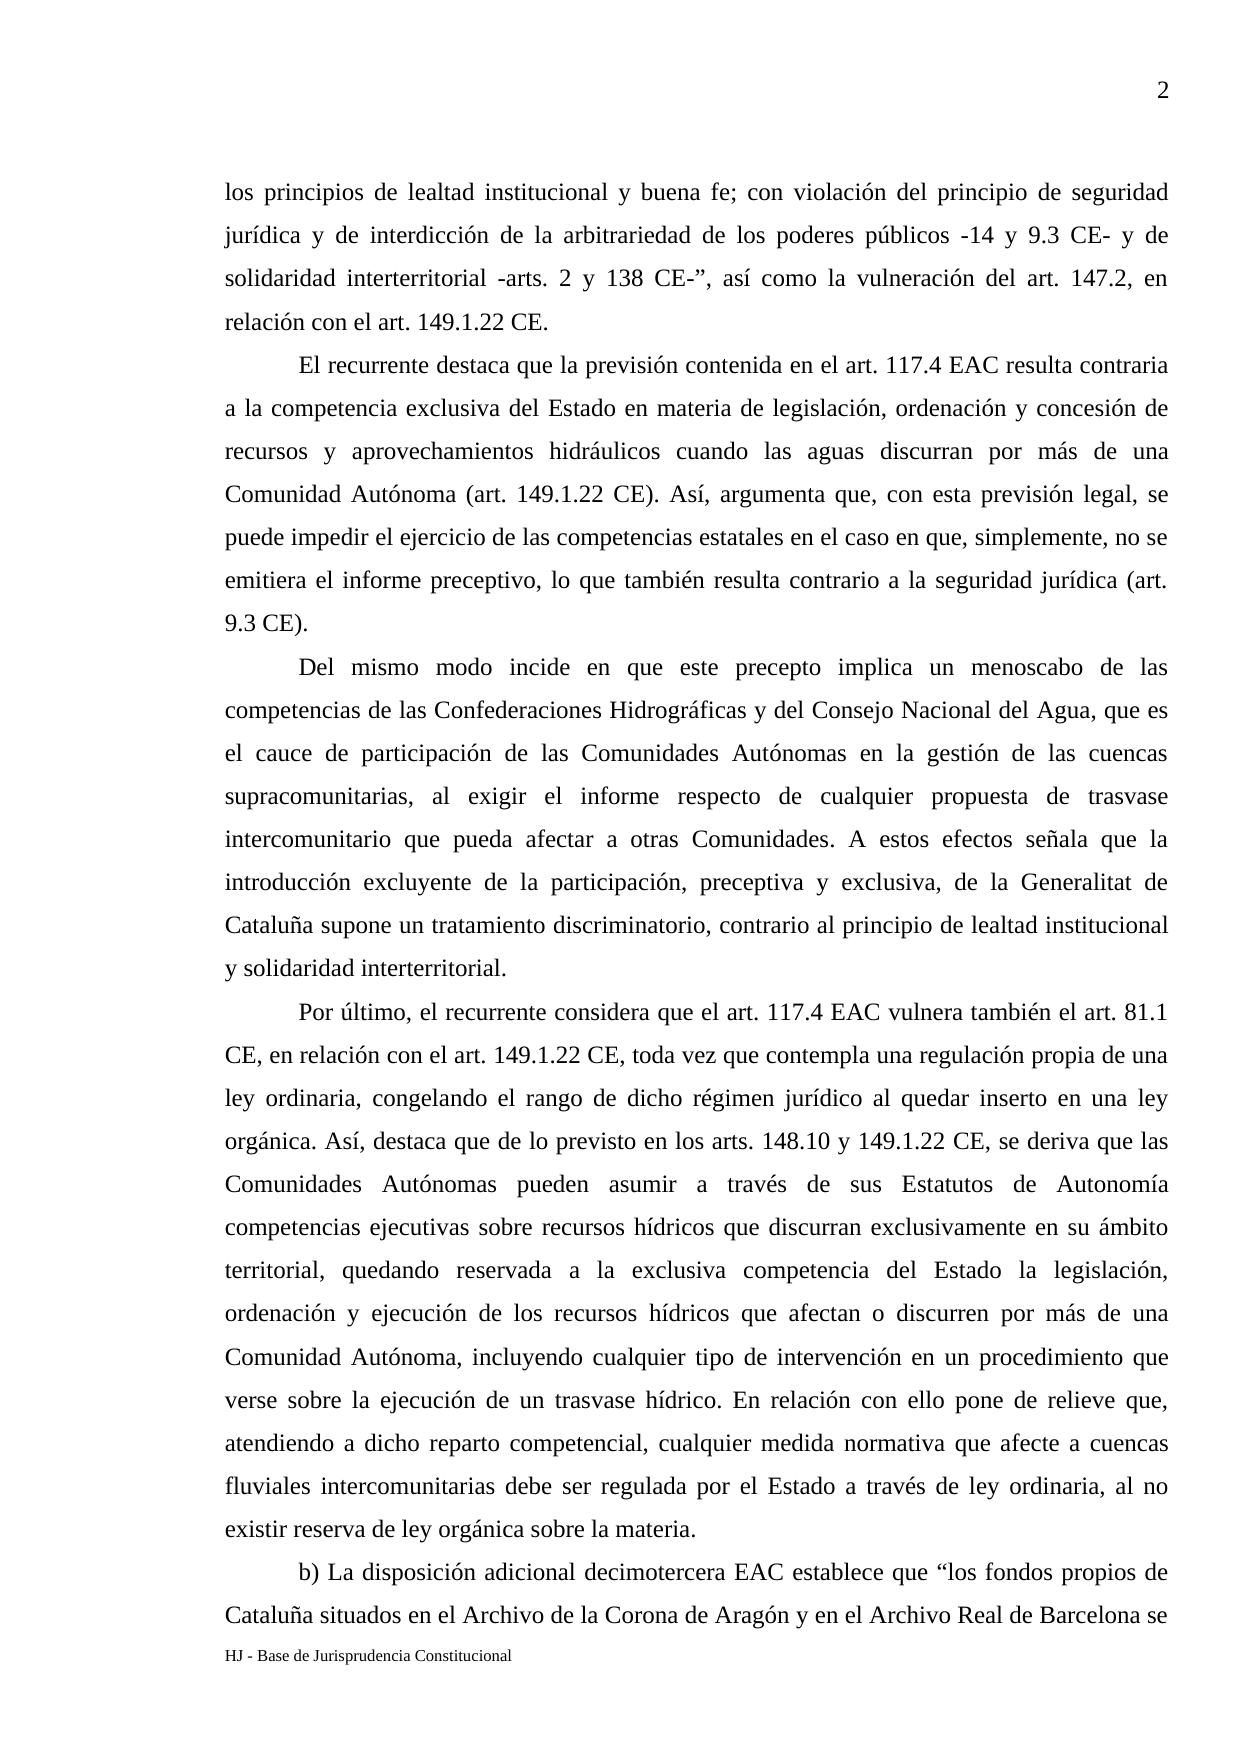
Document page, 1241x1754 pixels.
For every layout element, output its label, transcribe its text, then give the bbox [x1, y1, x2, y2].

text Por último, el recurrente considera que el art. 117.4 EAC vulnera también el art. 81.1 CE, en relación con el art. 149.1.22 CE, toda vez que contempla una regulación propia de una ley ordinaria, congelando el rango de dicho régimen jurídico al quedar inserto en una ley orgánica. Así, destaca que de lo previsto en los arts. 148.10 y 149.1.22 CE, se deriva que las Comunidades Autónomas pueden asumir a través de sus Estatutos de Autonomía competencias ejecutivas sobre recursos hídricos que discurran exclusivamente en su ámbito territorial, quedando reservada a la exclusiva competencia del Estado la legislación, ordenación y ejecución de los recursos hídricos que afectan o discurren por más de una Comunidad Autónoma, incluyendo cualquier tipo de intervención en un procedimiento que verse sobre la ejecución de un trasvase hídrico. En relación con ello pone de relieve que, atendiendo a dicho reparto competencial, cualquier medida normativa que afecte a cuencas fluviales intercomunitarias debe ser regulada por el Estado a través de ley ordinaria, al no existir reserva de ley orgánica sobre la materia. [224, 997, 1169, 1543]
text El recurrente destaca que la previsión contenida en el art. 117.4 EAC resulta contraria a la competencia exclusiva del Estado en materia de legislación, ordenación y concesión de recursos y aprovechamientos hidráulicos cuando las aguas discurran por más de una Comunidad Autónoma (art. 149.1.22 CE). Así, argumenta que, con esta previsión legal, se puede impedir el ejercicio de las competencias estatales en el caso en que, simplemente, no se emitiera el informe preceptivo, lo que también resulta contrario a la seguridad jurídica (art. 9.3 CE). [224, 350, 1169, 637]
text Del mismo modo incide en que este precepto implica un menoscabo de las competencias de las Confederaciones Hidrográficas y del Consejo Nacional del Agua, que es el cauce de participación de las Comunidades Autónomas en la gestión de las cuencas supracomunitarias, al exigir el informe respecto de cualquier propuesta de trasvase intercomunitario que pueda afectar a otras Comunidades. A estos efectos señala que la introducción excluyente de la participación, preceptiva y exclusiva, de la Generalitat de Cataluña supone un tratamiento discriminatorio, contrario al principio de lealtad institucional y solidaridad interterritorial. [224, 652, 1169, 982]
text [224, 1557, 1169, 1629]
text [224, 177, 1169, 335]
